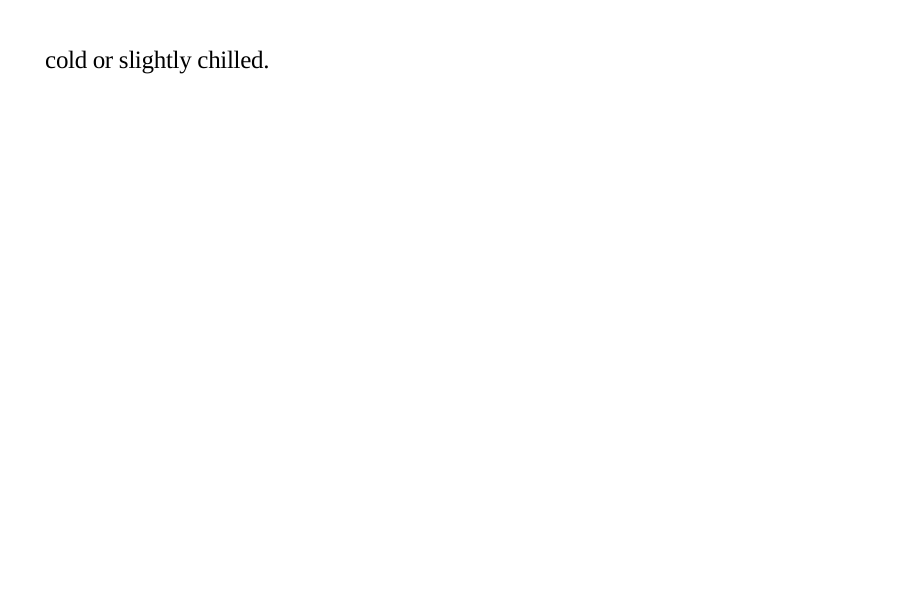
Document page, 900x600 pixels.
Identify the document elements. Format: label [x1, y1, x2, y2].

text [45, 45, 855, 74]
